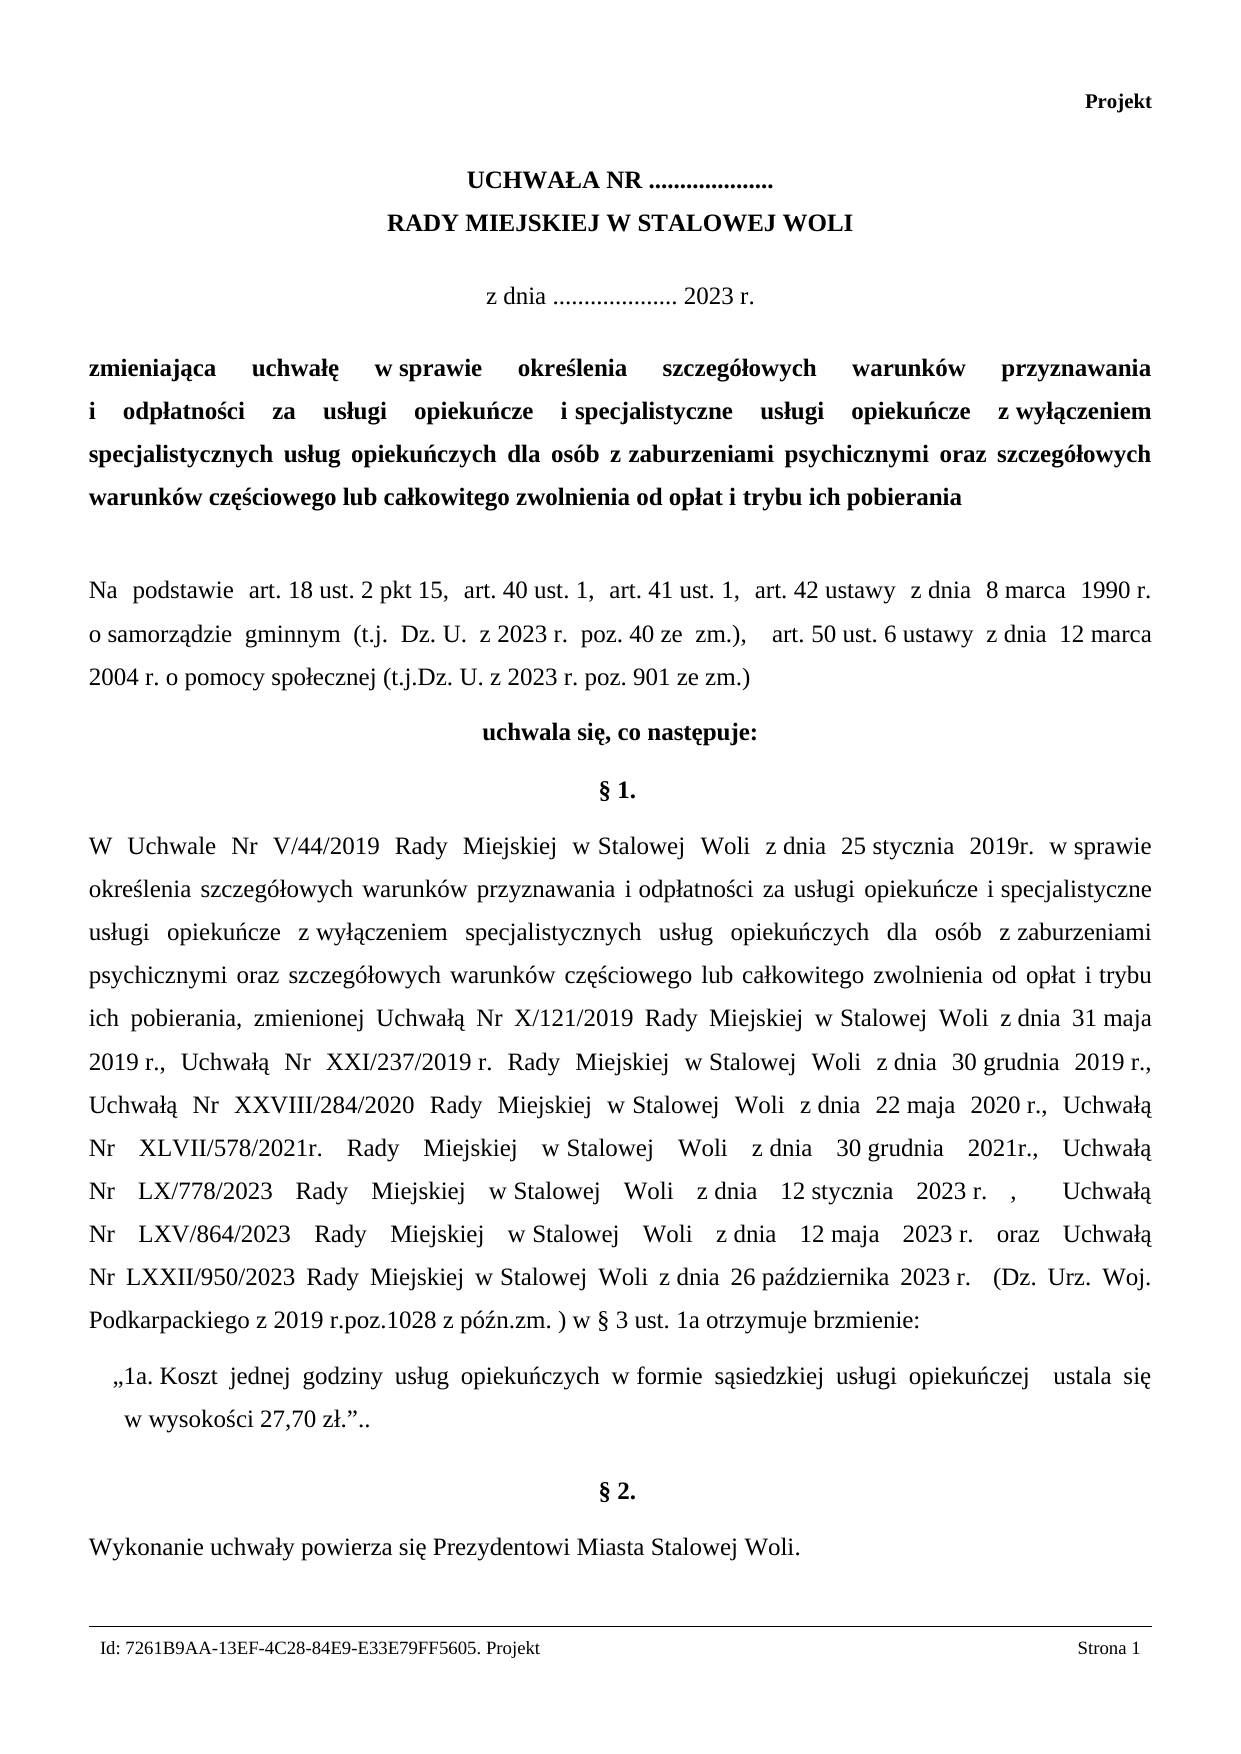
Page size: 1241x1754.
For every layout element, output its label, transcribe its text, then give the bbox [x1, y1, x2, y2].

text Na podstawie art. 18 ust. 2 pkt 15, art. 40 ust. 1, art. 41 ust. 1, art. 42 ustawy z dnia 8 marca 1990 r. o samorządzie gminnym (t.j. Dz. U. z 2023 r. poz. 40 ze zm.), art. 50 ust. 6 ustawy z dnia 12 marca 2004 r. o pomocy społecznej (t.j.Dz. U. z 2023 r. poz. 901 ze zm.) [88, 576, 1152, 691]
text Uchwała Nr .................... Rady Miejskiej w Stalowej Woli [88, 165, 1152, 237]
text § 1. [88, 775, 1152, 804]
text Wykonanie uchwały powierza się Prezydentowi Miasta Stalowej Woli. [88, 1532, 1152, 1561]
text uchwala się, co następuje: [88, 717, 1152, 746]
text zmieniająca uchwałę w sprawie określenia szczegółowych warunków przyznawania i odpłatności za usługi opiekuńcze i specjalistyczne usługi opiekuńcze z wyłączeniem specjalistycznych usług opiekuńczych dla osób z zaburzeniami psychicznymi oraz szczegółowych warunków częściowego lub całkowitego zwolnienia od opłat i trybu ich pobierania [88, 353, 1152, 511]
text W Uchwale Nr V/44/2019 Rady Miejskiej w Stalowej Woli z dnia 25 stycznia 2019r. w sprawie określenia szczegółowych warunków przyznawania i odpłatności za usługi opiekuńcze i specjalistyczne usługi opiekuńcze z wyłączeniem specjalistycznych usług opiekuńczych dla osób z zaburzeniami psychicznymi oraz szczegółowych warunków częściowego lub całkowitego zwolnienia od opłat i trybu ich pobierania, zmienionej Uchwałą Nr X/121/2019 Rady Miejskiej w Stalowej Woli z dnia 31 maja 2019 r., Uchwałą Nr XXI/237/2019 r. Rady Miejskiej w Stalowej Woli z dnia 30 grudnia 2019 r., Uchwałą Nr XXVIII/284/2020 Rady Miejskiej w Stalowej Woli z dnia 22 maja 2020 r., Uchwałą Nr XLVII/578/2021r. Rady Miejskiej w Stalowej Woli z dnia 30 grudnia 2021r., Uchwałą Nr LX/778/2023 Rady Miejskiej w Stalowej Woli z dnia 12 stycznia 2023 r. , Uchwałą Nr LXV/864/2023 Rady Miejskiej w Stalowej Woli z dnia 12 maja 2023 r. oraz Uchwałą Nr LXXII/950/2023 Rady Miejskiej w Stalowej Woli z dnia 26 października 2023 r. (Dz. Urz. Woj. Podkarpackiego z 2019 r.poz.1028 z późn.zm. ) w § 3 ust. 1a otrzymuje brzmienie: [88, 831, 1152, 1334]
text „1a. Koszt jednej godziny usług opiekuńczych w formie sąsiedzkiej usługi opiekuńczej ustala się w wysokości 27,70 zł.”.. [112, 1361, 1152, 1433]
text z dnia .................... 2023 r. [88, 281, 1152, 309]
text Projekt [88, 88, 1152, 113]
text § 2. [88, 1476, 1152, 1505]
